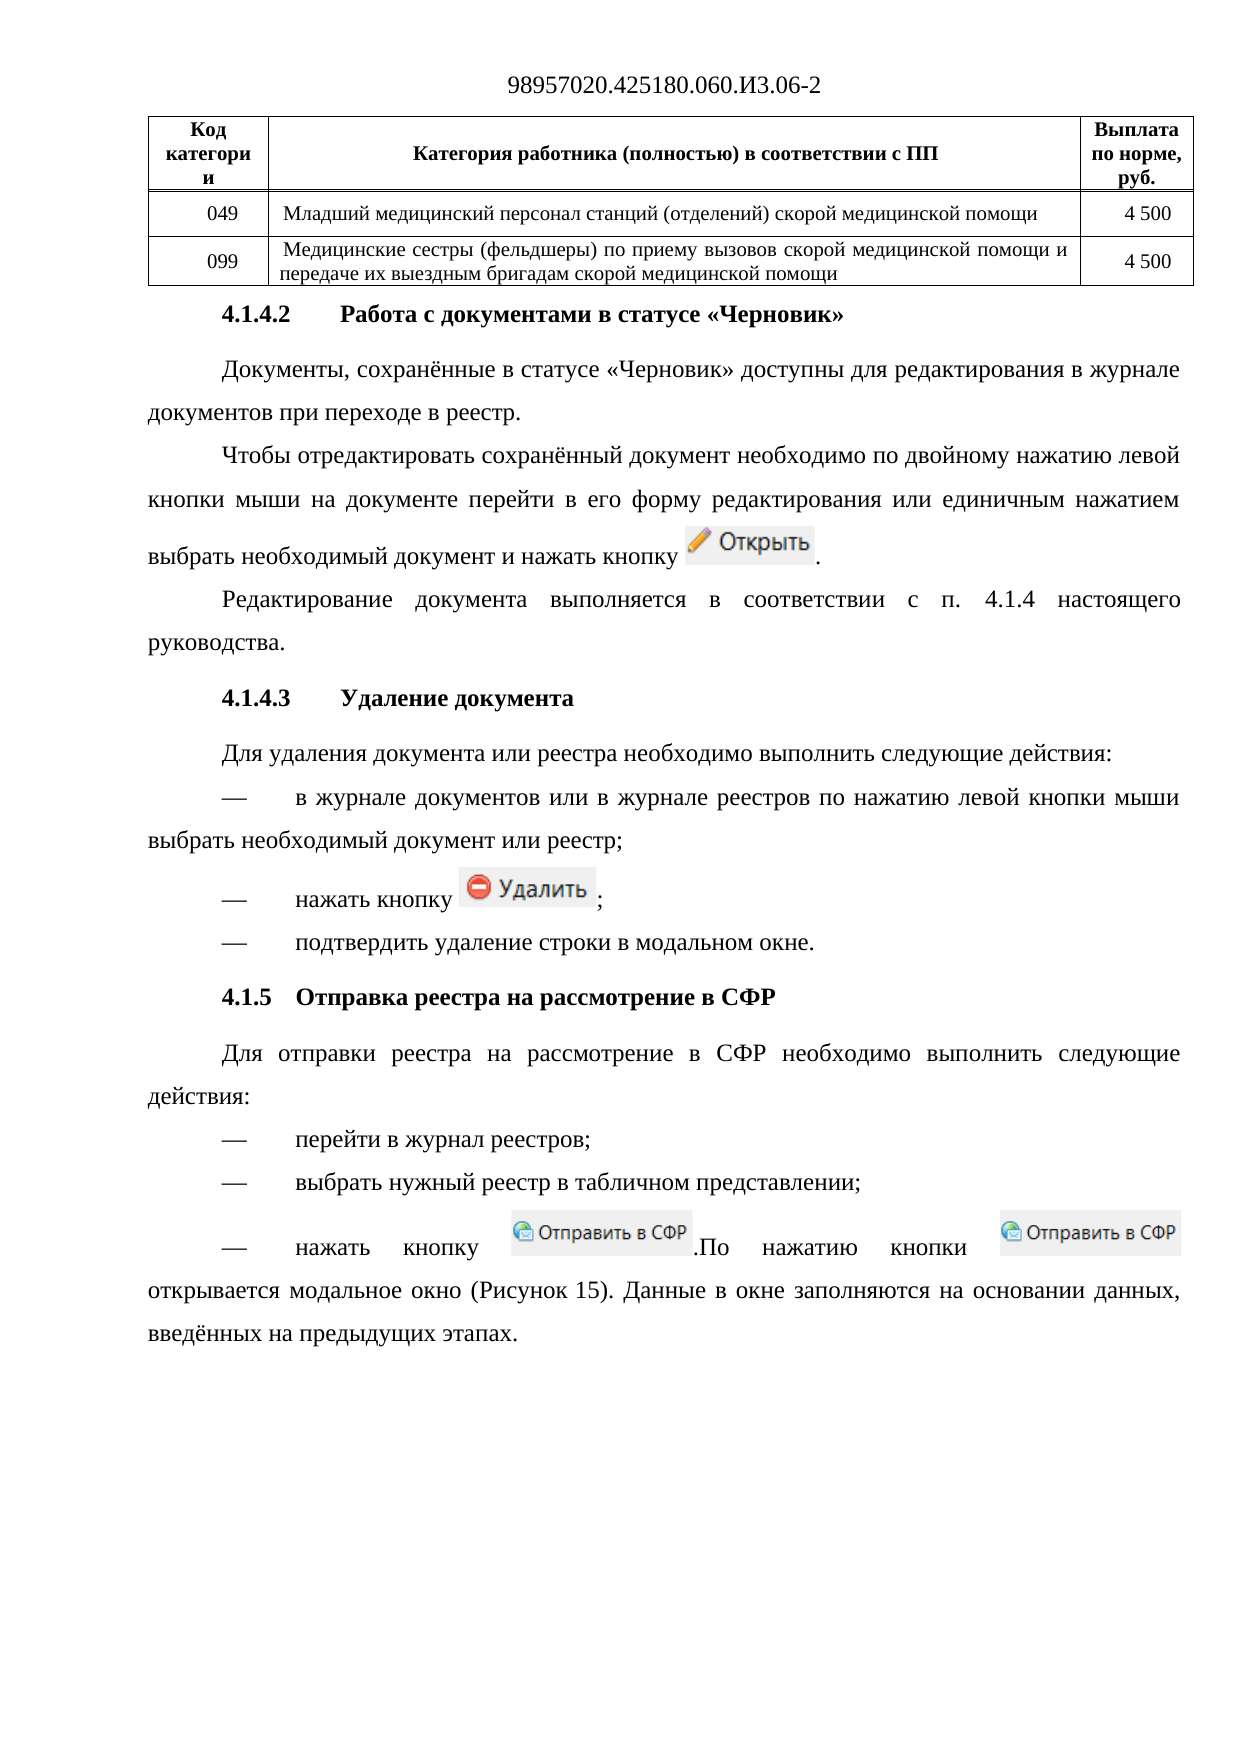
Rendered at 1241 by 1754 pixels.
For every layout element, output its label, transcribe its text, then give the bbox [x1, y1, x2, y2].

text Редактирование документа выполняется в соответствии с п. 4.1.4 настоящего руководства. [148, 584, 1181, 656]
table_header Выплата по норме, руб. [1081, 117, 1193, 189]
table_cell 4 500 [1081, 192, 1193, 236]
picture [511, 1210, 693, 1256]
text Работа с документами в статусе «Черновик» [148, 299, 1181, 327]
text Чтобы отредактировать сохранённый документ необходимо по двойному нажатию левой кнопки мыши на документе перейти в его форму редактирования или единичным нажатием выбрать необходимый документ и нажать кнопку . [148, 441, 1181, 570]
text Для удаления документа или реестра необходимо выполнить следующие действия: [148, 738, 1181, 767]
list нажать кнопку ; [148, 868, 1181, 912]
text Документы, сохранённые в статусе «Черновик» доступны для редактирования в журнале документов при переходе в реестр. [148, 354, 1181, 426]
list нажать кнопку .По нажатию кнопки открывается модальное окно (Рисунок 15). Данные в окне заполняются на основании данных, введённых на предыдущих этапах. [148, 1211, 1181, 1347]
table_cell 099 [149, 237, 268, 285]
table_cell 049 [149, 192, 268, 236]
text Удаление документа [148, 683, 1181, 712]
table_header Категория работника (полностью) в соответствии с ПП [269, 117, 1080, 189]
picture [1000, 1210, 1182, 1256]
table_cell Медицинские сестры (фельдшеры) по приему вызовов скорой медицинской помощи и передаче их выездным бригадам скорой медицинской помощи [269, 237, 1080, 285]
picture [458, 867, 597, 907]
text Для отправки реестра на рассмотрение в СФР необходимо выполнить следующие действия: [148, 1038, 1181, 1110]
picture [685, 526, 815, 565]
list подтвердить удаление строки в модальном окне. [148, 927, 1181, 956]
list в журнале документов или в журнале реестров по нажатию левой кнопки мыши выбрать необходимый документ или реестр; [148, 782, 1181, 853]
table_cell Младший медицинский персонал станций (отделений) скорой медицинской помощи [269, 192, 1080, 236]
text Отправка реестра на рассмотрение в СФР [148, 982, 1181, 1011]
list перейти в журнал реестров; [148, 1124, 1181, 1153]
table_cell 4 500 [1081, 237, 1193, 285]
list выбрать нужный реестр в табличном представлении; [148, 1167, 1181, 1196]
table_header Код категории [149, 117, 268, 189]
